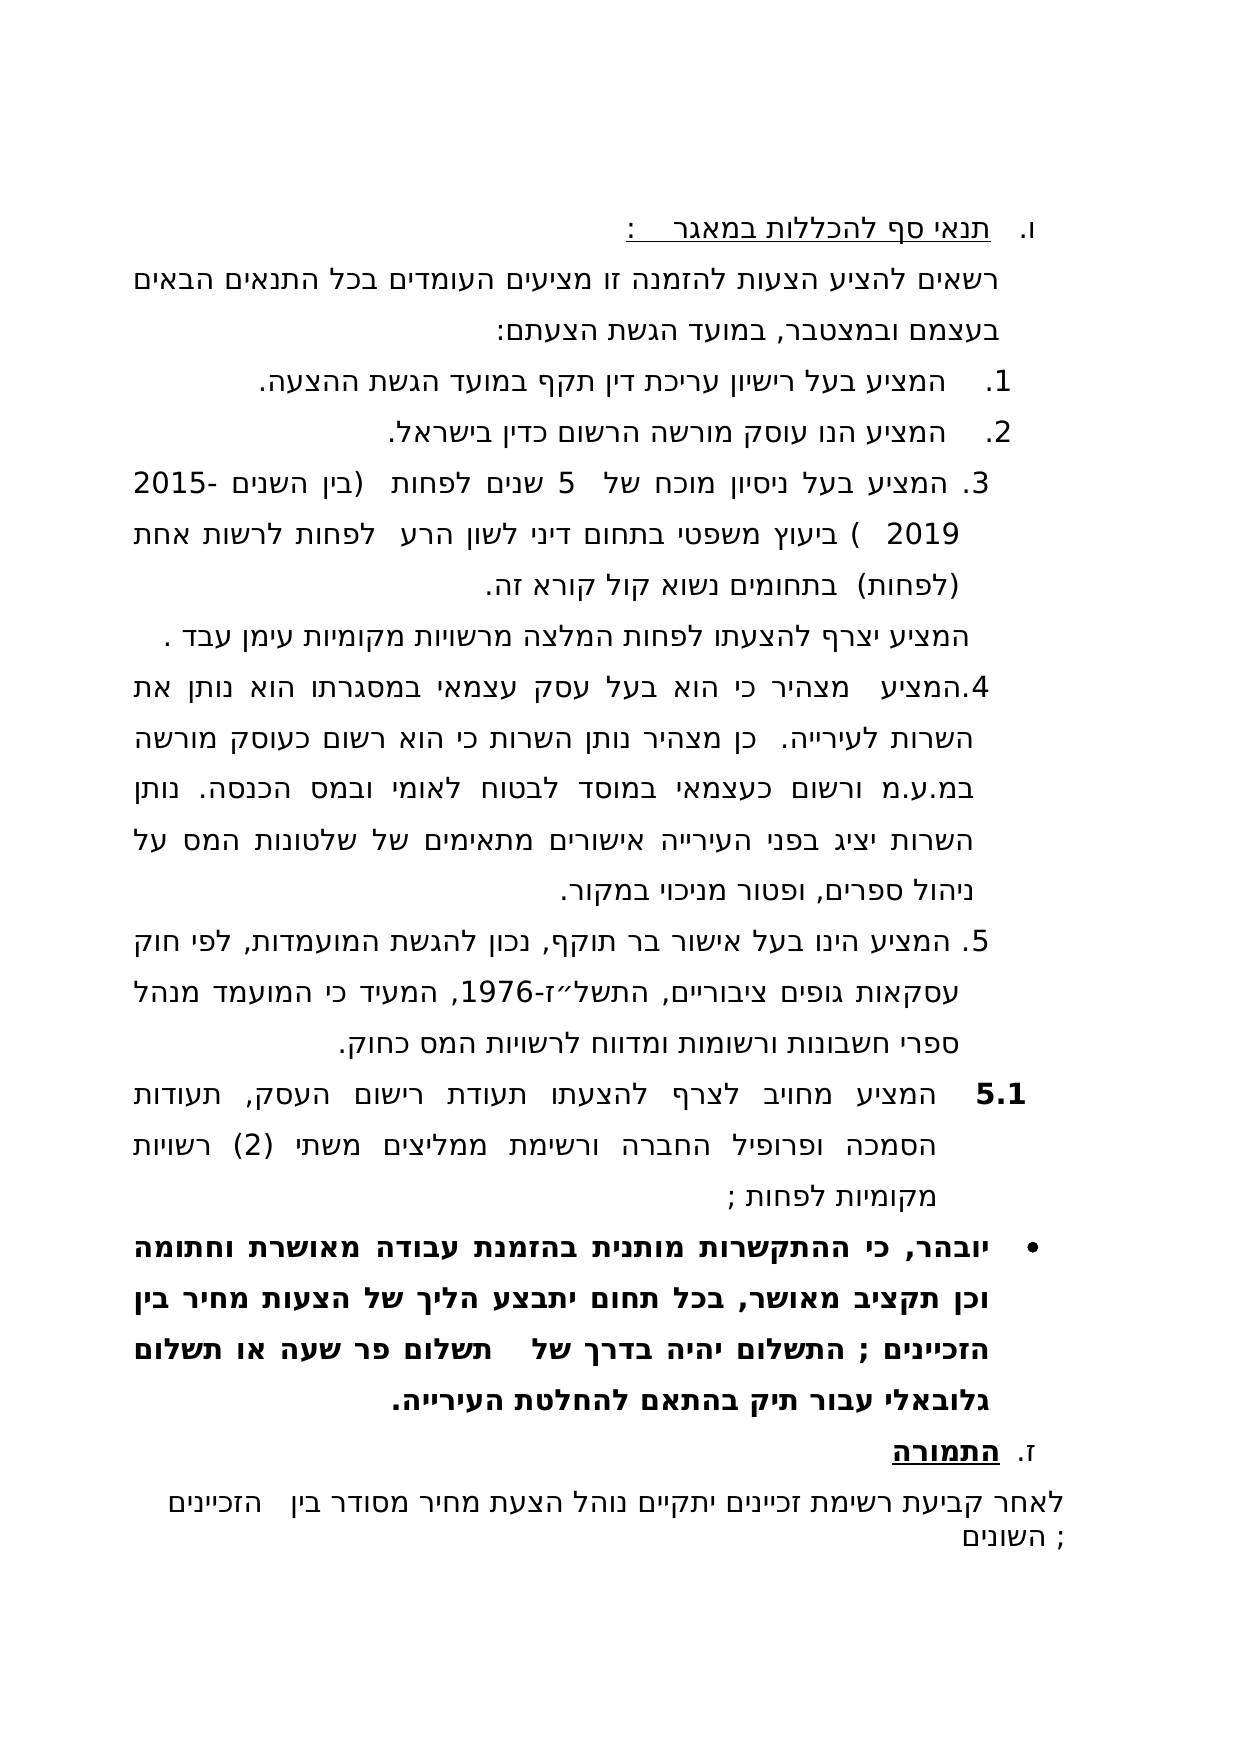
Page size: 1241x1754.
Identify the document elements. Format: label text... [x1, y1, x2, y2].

text המציע יצרף להצעתו לפחות המלצה מרשויות מקומיות עימן עבד . [133, 619, 971, 653]
text רשאים להציע הצעות להזמנה זו מציעים העומדים בכל התנאים הבאים בעצמם ובמצטבר, במועד הגשת הצעתם: [133, 262, 1000, 347]
list המציע בעל רישיון עריכת דין תקף במועד הגשת ההצעה. [133, 364, 984, 398]
subtitle 4.המציע מצהיר כי הוא בעל עסק עצמאי במסגרתו הוא נותן את השרות לעירייה. כן מצהיר נותן השרות כי הוא רשום כעוסק מורשה במ.ע.מ ורשום כעצמאי במוסד לבטוח לאומי ובמס הכנסה. נותן השרות יציג בפני העירייה אישורים מתאימים של שלטונות המס על ניהול ספרים, ופטור מניכוי במקור. [133, 670, 990, 908]
subtitle יובהר, כי ההתקשרות מותנית בהזמנת עבודה מאושרת וחתומה וכן תקציב מאושר, בכל תחום יתבצע הליך של הצעות מחיר בין הזכיינים ; התשלום יהיה בדרך של תשלום פר שעה או תשלום גלובאלי עבור תיק בהתאם להחלטת העירייה. [133, 1230, 1028, 1417]
text לאחר קביעת רשימת זכיינים יתקיים נוהל הצעת מחיר מסודר בין הזכיינים השונים ; [133, 1485, 1065, 1553]
subtitle 3. המציע בעל ניסיון מוכח של 5 שנים לפחות (בין השנים 2015-2019 ) ביעוץ משפטי בתחום דיני לשון הרע לפחות לרשות אחת (לפחות) בתחומים נשוא קול קורא זה. [133, 466, 990, 602]
subtitle 5. המציע הינו בעל אישור בר תוקף, נכון להגשת המועמדות, לפי חוק עסקאות גופים ציבוריים, התשל״ז-1976, המעיד כי המועמד מנהל ספרי חשבונות ורשומות ומדווח לרשויות המס כחוק. [133, 925, 990, 1061]
list המציע הנו עוסק מורשה הרשום כדין בישראל. [133, 415, 984, 449]
subtitle תנאי סף להכללות במאגר : [133, 212, 1036, 246]
subtitle המציע מחויב לצרף להצעתו תעודת רישום העסק, תעודות הסמכה ופרופיל החברה ורשימת ממליצים משתי (2) רשויות מקומיות לפחות ; [133, 1077, 975, 1213]
subtitle התמורה [133, 1434, 1036, 1468]
